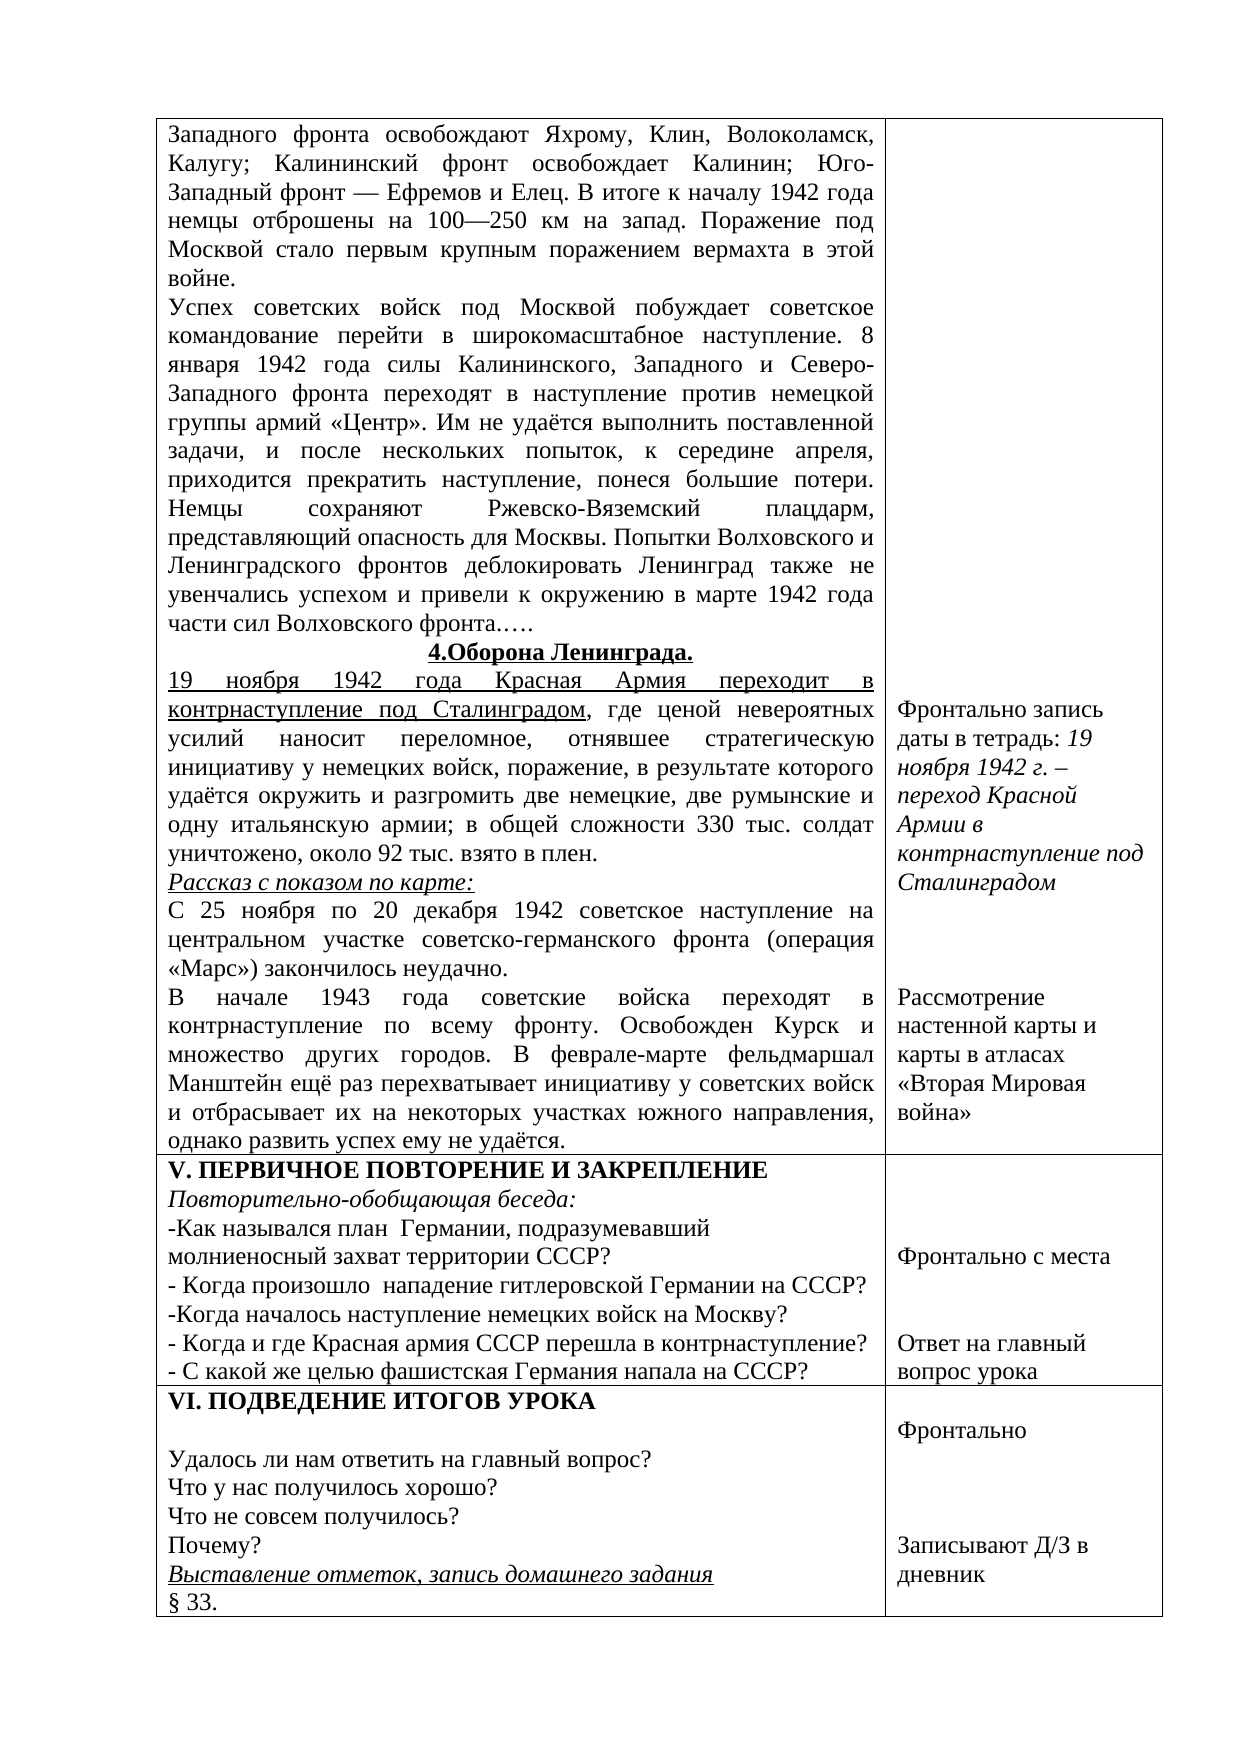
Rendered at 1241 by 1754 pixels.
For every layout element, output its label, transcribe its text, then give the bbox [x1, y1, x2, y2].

table_cell Фронтально с места Ответ на главный вопрос урока [886, 1155, 1162, 1385]
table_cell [157, 119, 885, 1154]
table_cell V. ПЕРВИЧНОЕ ПОВТОРЕНИЕ И ЗАКРЕПЛЕНИЕ Повторительно-обобщающая беседа: -Как назывался план Германии, подразумевавший молниеносный захват территории СССР? - Когда произошло нападение гитлеровской Германии на СССР? -Когда началось наступление немецких войск на Москву? - Когда и где Красная армия СССР перешла в контрнаступление? - С какой же целью фашистская Германия напала на СССР? [157, 1155, 885, 1385]
table_cell VI. ПОДВЕДЕНИЕ ИТОГОВ УРОКА Удалось ли нам ответить на главный вопрос? Что у нас получилось хорошо? Что не совсем получилось? Почему? Выставление отметок, запись домашнего задания § 33. [157, 1386, 885, 1616]
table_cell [886, 119, 1162, 1154]
table_cell Фронтально Записывают Д/З в дневник [886, 1386, 1162, 1616]
